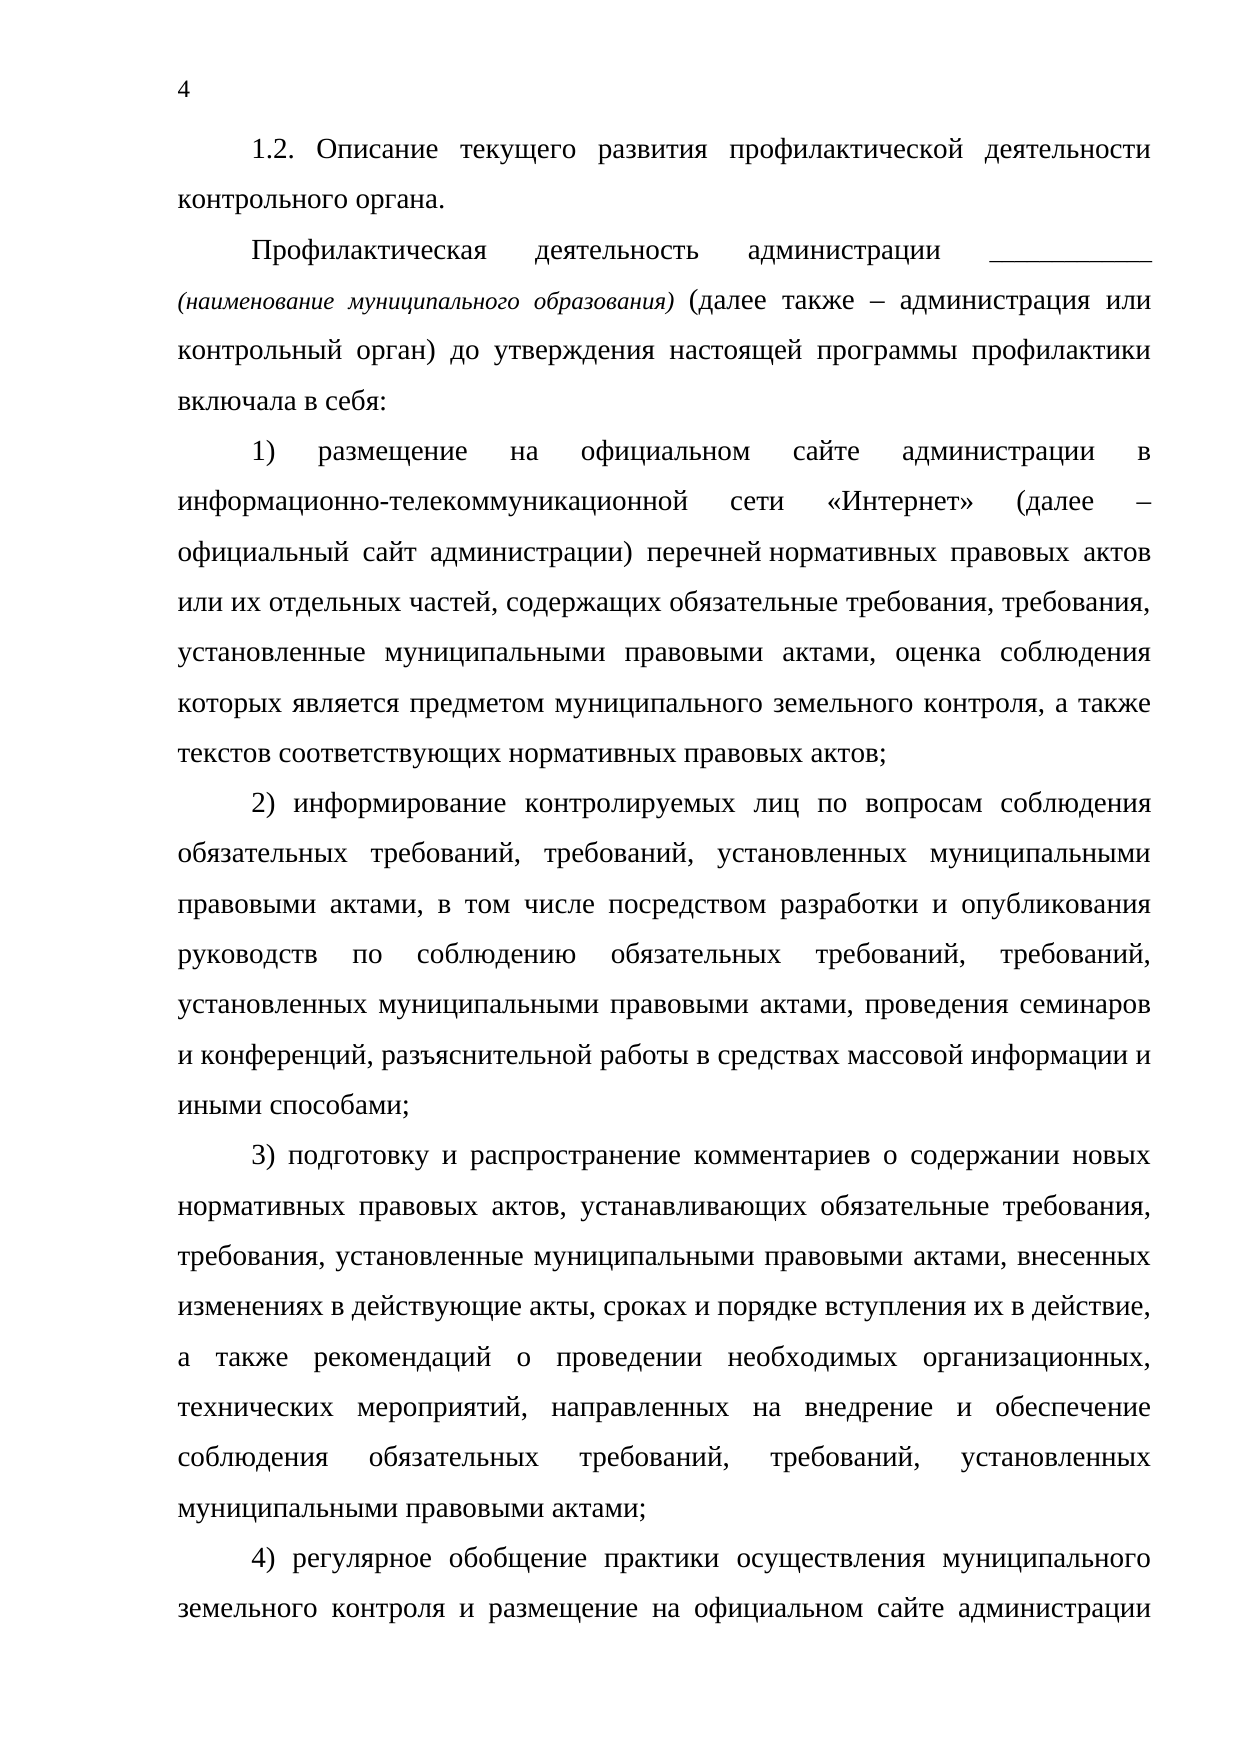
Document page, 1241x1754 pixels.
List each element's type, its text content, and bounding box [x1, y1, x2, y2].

text 1.2. Описание текущего развития профилактической деятельности контрольного органа. [177, 131, 1152, 215]
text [177, 1540, 1152, 1624]
text 1) размещение на официальном сайте администрации в информационно-телекоммуникационной сети «Интернет» (далее – официальный сайт администрации) перечней нормативных правовых актов или их отдельных частей, содержащих обязательные требования, требования, установленные муниципальными правовыми актами, оценка соблюдения которых является предметом муниципального земельного контроля, а также текстов соответствующих нормативных правовых актов; [177, 433, 1152, 768]
text 3) подготовку и распространение комментариев о содержании новых нормативных правовых актов, устанавливающих обязательные требования, требования, установленные муниципальными правовыми актами, внесенных изменениях в действующие акты, сроках и порядке вступления их в действие, а также рекомендаций о проведении необходимых организационных, технических мероприятий, направленных на внедрение и обеспечение соблюдения обязательных требований, требований, установленных муниципальными правовыми актами; [177, 1137, 1152, 1523]
text Профилактическая деятельность администрации _____________ (наименование муниципального образования) (далее также – администрация или контрольный орган) до утверждения настоящей программы профилактики включала в себя: [177, 232, 1152, 416]
text 2) информирование контролируемых лиц по вопросам соблюдения обязательных требований, требований, установленных муниципальными правовыми актами, в том числе посредством разработки и опубликования руководств по соблюдению обязательных требований, требований, установленных муниципальными правовыми актами, проведения семинаров и конференций, разъяснительной работы в средствах массовой информации и иными способами; [177, 785, 1152, 1121]
